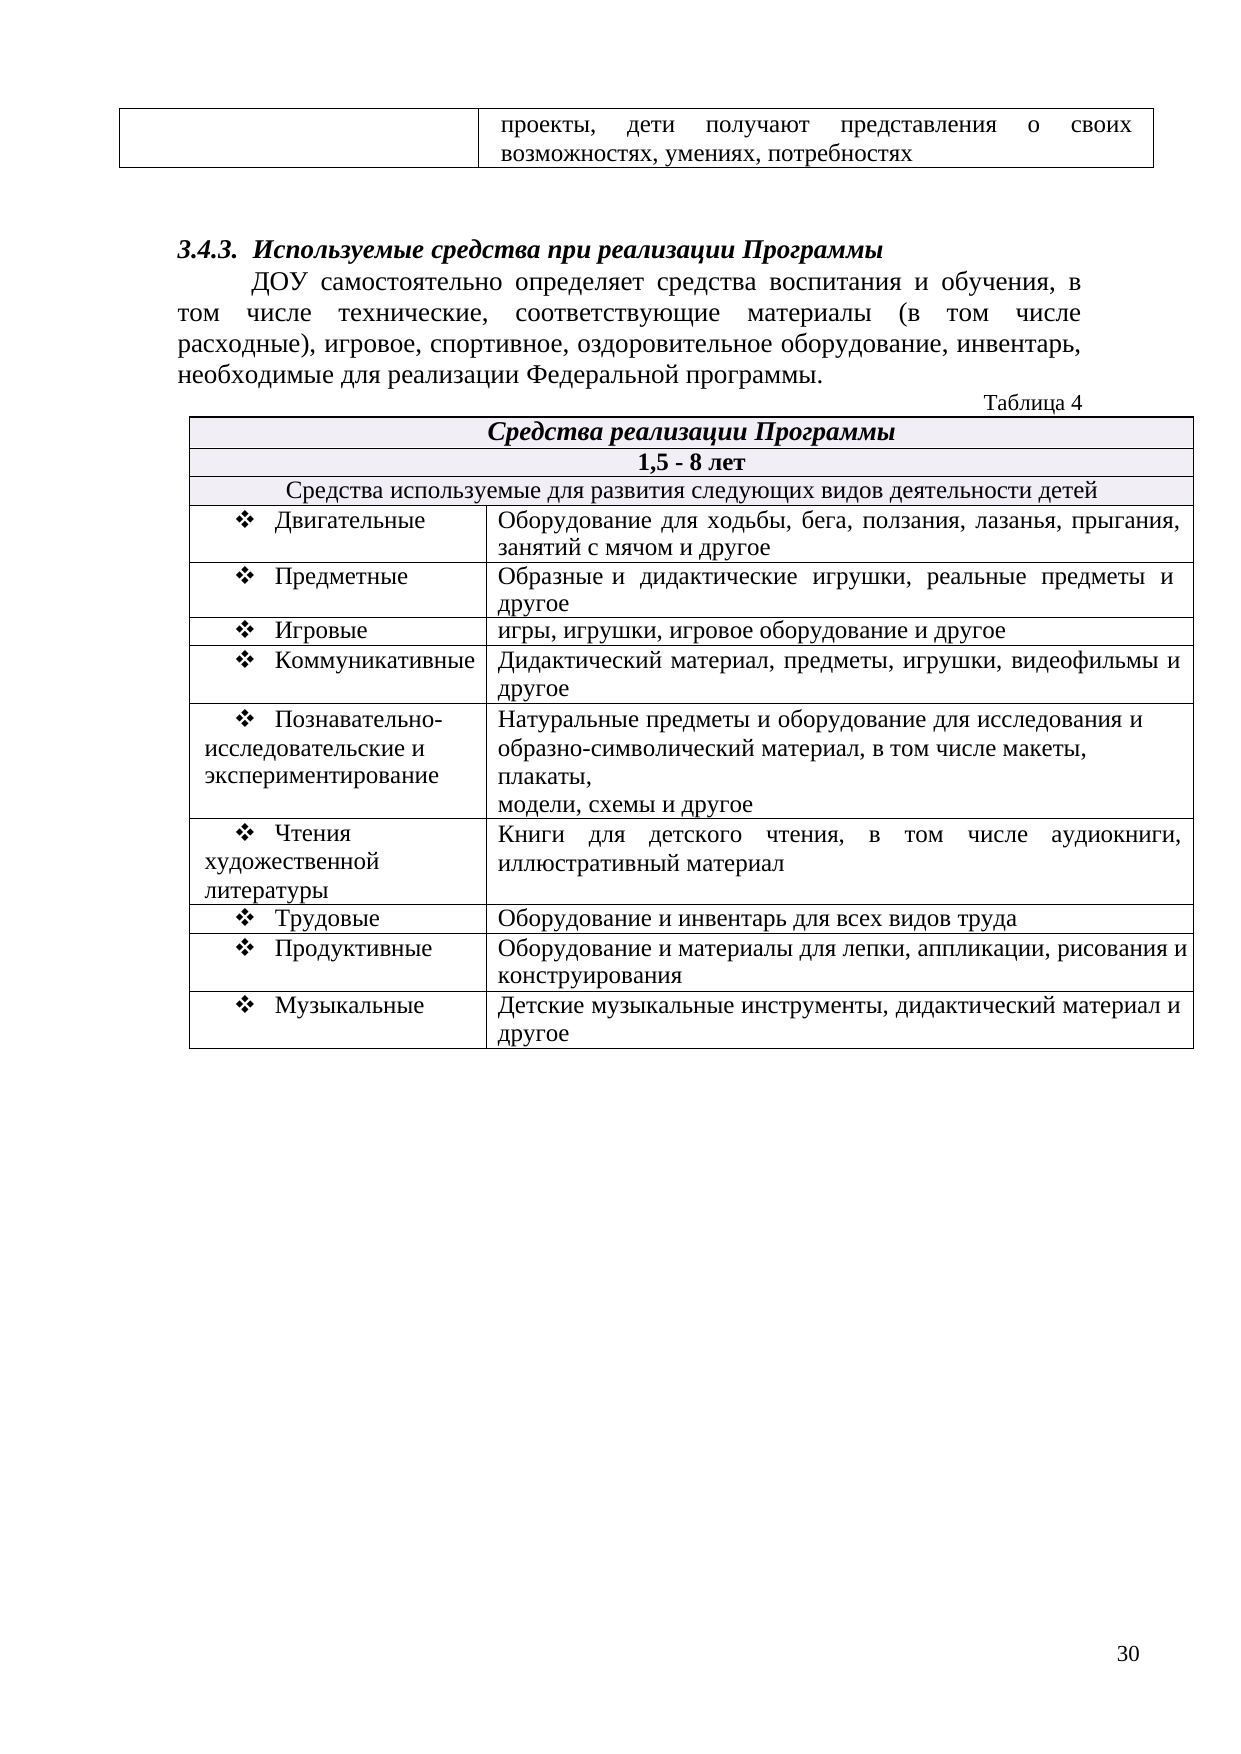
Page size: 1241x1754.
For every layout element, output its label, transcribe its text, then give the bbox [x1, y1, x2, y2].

table_cell Натуральные предметы и оборудование для исследования и образно-символический материал, в том числе макеты, плакаты, модели, схемы и другое [487, 704, 1193, 818]
table_cell Дидактический материал, предметы, игрушки, видеофильмы и другое [487, 646, 1193, 703]
text ДОУ самостоятельно определяет средства воспитания и обучения, в том числе технические, соответствующие материалы (в том числе расходные), игровое, спортивное, оздоровительное оборудование, инвентарь, необходимые для реализации Федеральной программы. [177, 265, 1081, 389]
table_cell Чтения художественной литературы [190, 819, 486, 904]
table_cell Музыкальные [190, 992, 486, 1048]
table_header Средства реализации Программы [190, 418, 1193, 447]
table_cell Оборудование и материалы для лепки, аппликации, рисования и конструирования [487, 934, 1193, 991]
table_cell Продуктивные [190, 934, 486, 991]
table_cell Трудовые [190, 905, 486, 933]
table_cell Оборудование и инвентарь для всех видов труда [487, 905, 1193, 933]
text Таблица 4 [177, 389, 1082, 416]
table_cell Образные и дидактические игрушки, реальные предметы и другое [487, 563, 1193, 617]
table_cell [120, 109, 478, 167]
table_cell игры, игрушки, игровое оборудование и другое [487, 618, 1193, 645]
table_cell Познавательно- исследовательские и экспериментирование [190, 704, 486, 818]
list Используемые средства при реализации Программы [177, 234, 1151, 265]
table_cell Средства используемые для развития следующих видов деятельности детей [190, 477, 1193, 505]
table_cell Двигательные [190, 506, 486, 562]
table_cell Оборудование для ходьбы, бега, ползания, лазанья, прыгания, занятий с мячом и другое [487, 506, 1193, 562]
table_cell Предметные [190, 563, 486, 617]
table_cell Коммуникативные [190, 646, 486, 703]
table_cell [479, 109, 1153, 167]
table_cell Детские музыкальные инструменты, дидактический материал и другое [487, 992, 1193, 1048]
table_cell 1,5 - 8 лет [190, 449, 1193, 476]
table_cell Книги для детского чтения, в том числе аудиокниги, иллюстративный материал [487, 819, 1193, 904]
table_cell Игровые [190, 618, 486, 645]
